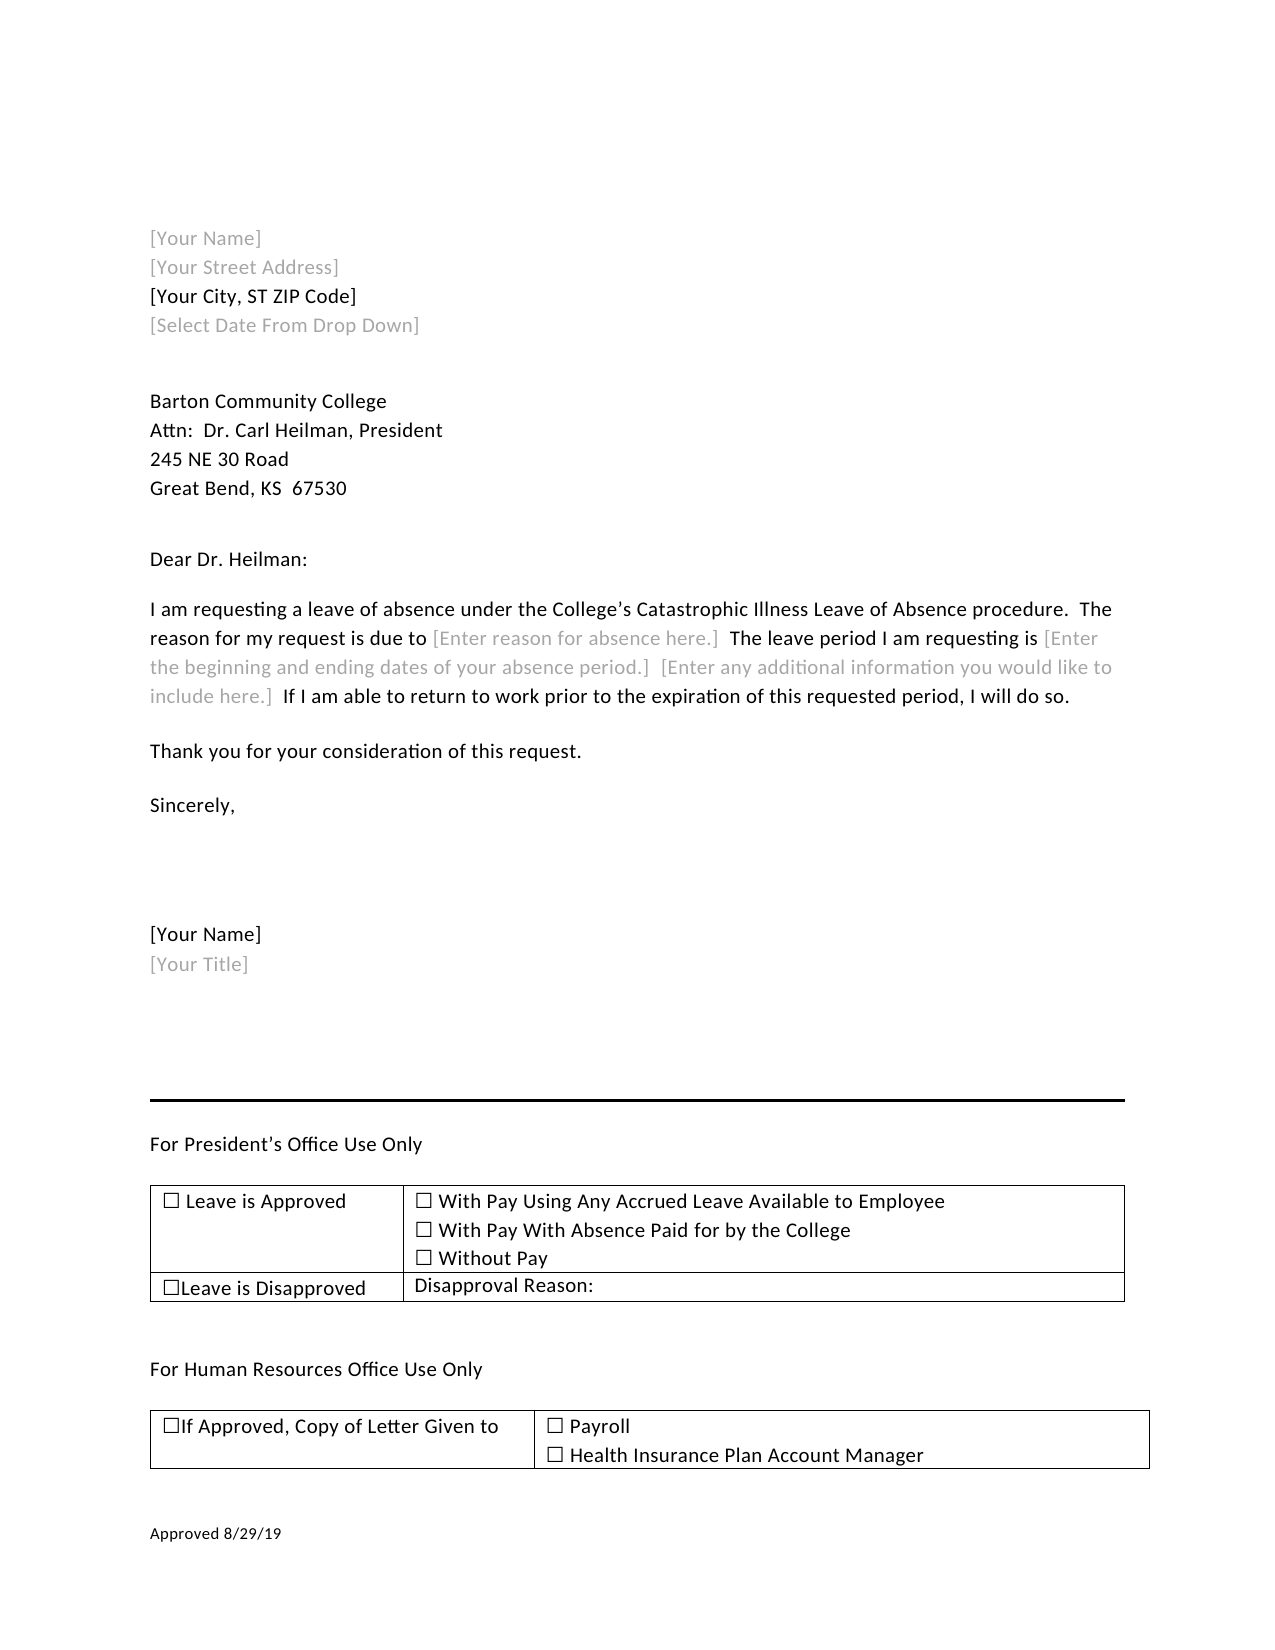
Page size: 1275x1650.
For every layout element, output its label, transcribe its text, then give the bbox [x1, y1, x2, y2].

table_cell Leave is Disapproved [151, 1273, 403, 1301]
table_header With Pay Using Any Accrued Leave Available to Employee With Pay With Absence Paid for by the College Without Pay [404, 1186, 1124, 1272]
table_header Leave is Approved [151, 1186, 403, 1272]
text For President’s Office Use Only [150, 1131, 1125, 1156]
text Dear Dr. Heilman: [150, 546, 1125, 572]
table_header If Approved, Copy of Letter Given to [151, 1411, 534, 1468]
text Barton Community College [150, 388, 1125, 413]
text Thank you for your consideration of this request. [150, 738, 1125, 763]
text Great Bend, KS 67530 [150, 475, 1125, 501]
text Sincerely, [150, 792, 1125, 817]
table_header Payroll Health Insurance Plan Account Manager [535, 1411, 1149, 1468]
table_cell Disapproval Reason: [404, 1273, 1124, 1301]
text 245 NE 30 Road [150, 446, 1125, 472]
text I am requesting a leave of absence under the College’s Catastrophic Illness Leave of Absence procedure. The reason for my request is due to The leave period I am requesting is If I am able to return to work prior to the expiration of this requested period, I will do so. [150, 596, 1125, 709]
text Attn: Dr. Carl Heilman, President [150, 417, 1125, 442]
text Approved 8/29/19 [150, 1523, 1125, 1544]
text For Human Resources Office Use Only [150, 1356, 1125, 1382]
